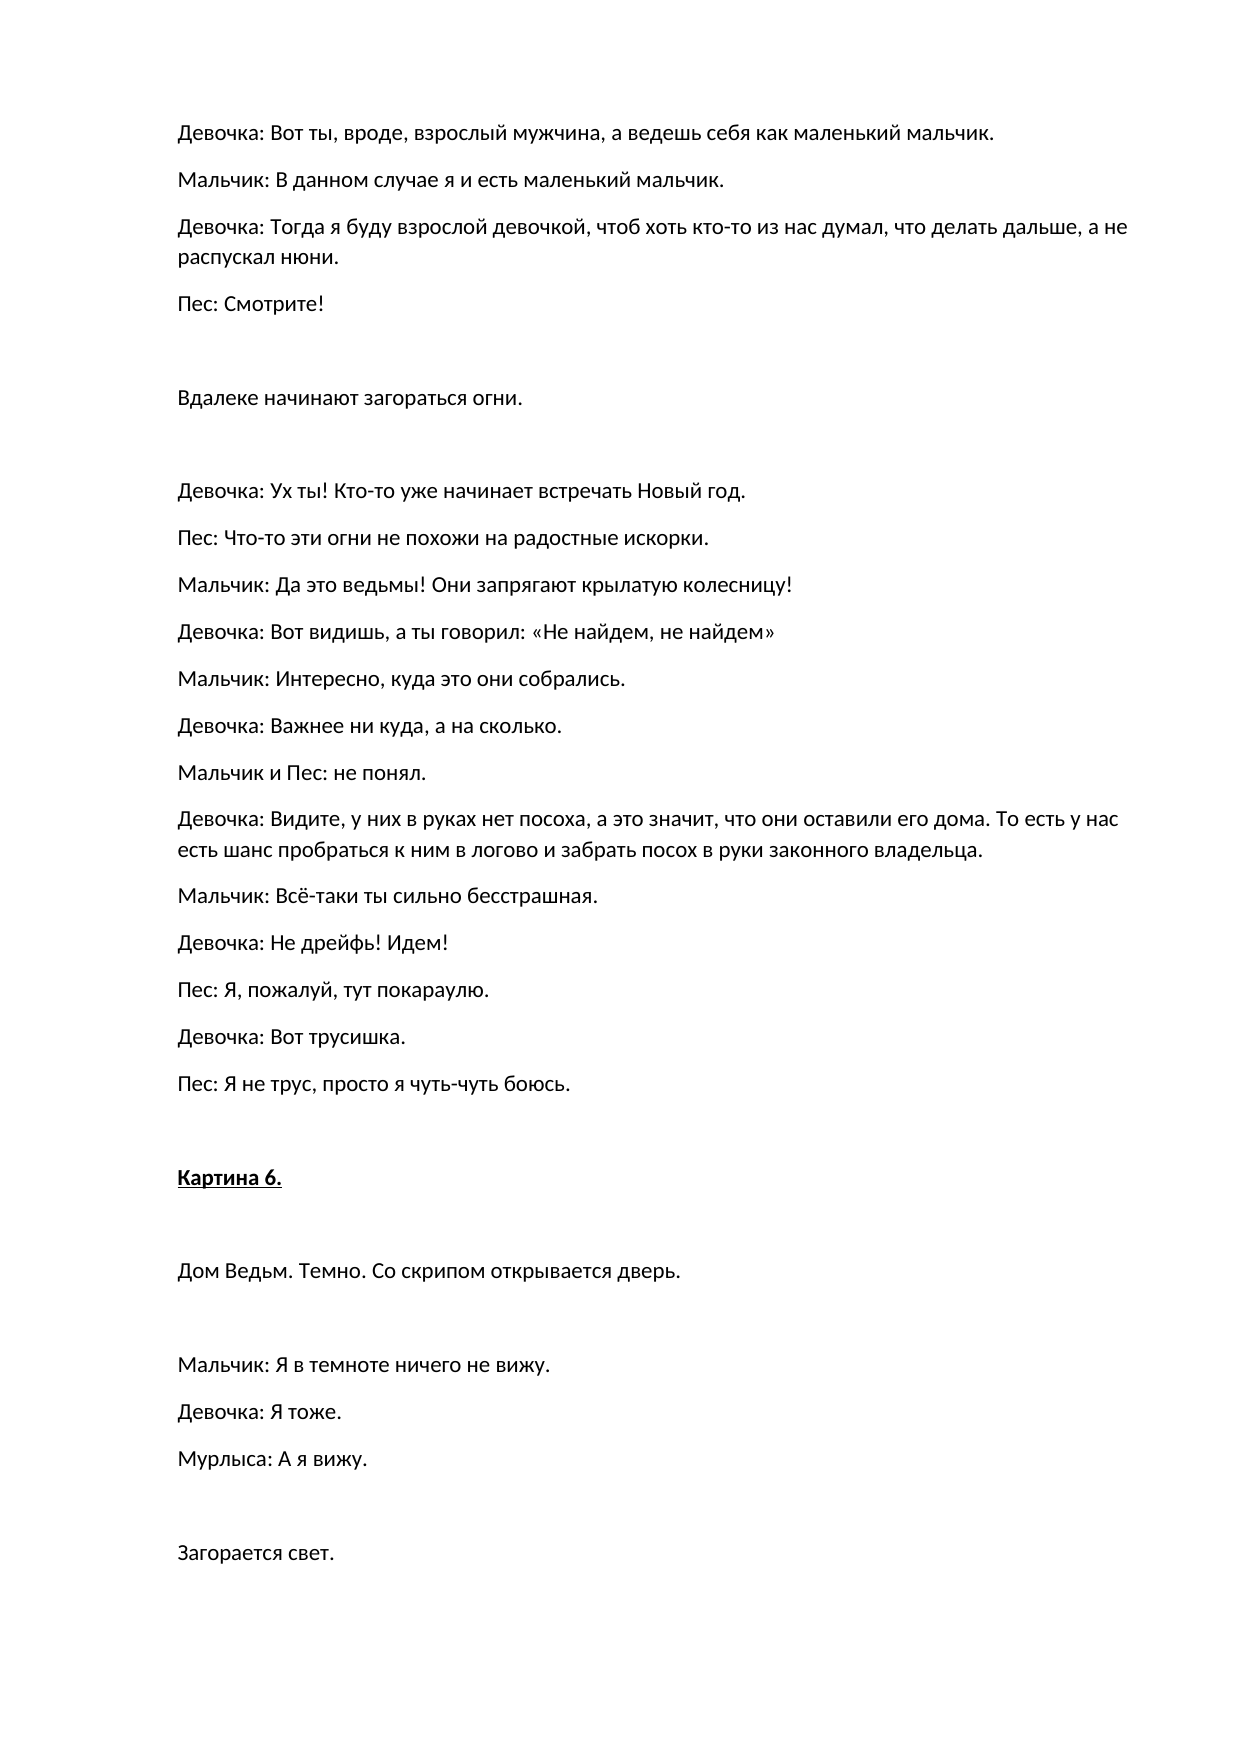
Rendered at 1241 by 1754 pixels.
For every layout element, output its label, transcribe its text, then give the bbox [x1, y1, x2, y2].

text Девочка: Я тоже. [177, 1397, 1152, 1425]
text Мальчик: Я в темноте ничего не вижу. [177, 1350, 1152, 1378]
text Мальчик: Интересно, куда это они собрались. [177, 664, 1152, 692]
text Мальчик: Всё-таки ты сильно бесстрашная. [177, 882, 1152, 910]
text Девочка: Не дрейфь! Идем! [177, 928, 1152, 957]
text Мурлыса: А я вижу. [177, 1444, 1152, 1472]
text Пес: Что-то эти огни не похожи на радостные искорки. [177, 523, 1152, 551]
text Девочка: Вот ты, вроде, взрослый мужчина, а ведешь себя как маленький мальчик. [177, 118, 1152, 146]
text Пес: Смотрите! [177, 289, 1152, 317]
text Пес: Я, пожалуй, тут покараулю. [177, 975, 1152, 1003]
text Мальчик: Да это ведьмы! Они запрягают крылатую колесницу! [177, 570, 1152, 598]
text Девочка: Вот трусишка. [177, 1022, 1152, 1050]
text Картина 6. [177, 1163, 1152, 1191]
text Вдалеке начинают загораться огни. [177, 383, 1152, 411]
text Дом Ведьм. Темно. Со скрипом открывается дверь. [177, 1257, 1152, 1285]
text Загорается свет. [177, 1538, 1152, 1566]
text Девочка: Вот видишь, а ты говорил: «Не найдем, не найдем» [177, 617, 1152, 645]
text Девочка: Важнее ни куда, а на сколько. [177, 711, 1152, 739]
text Девочка: Ух ты! Кто-то уже начинает встречать Новый год. [177, 476, 1152, 504]
text Мальчик и Пес: не понял. [177, 758, 1152, 786]
text Девочка: Видите, у них в руках нет посоха, а это значит, что они оставили его дома. То есть у нас есть шанс пробраться к ним в логово и забрать посох в руки законного владельца. [177, 804, 1152, 863]
text Пес: Я не трус, просто я чуть-чуть боюсь. [177, 1069, 1152, 1097]
text Девочка: Тогда я буду взрослой девочкой, чтоб хоть кто-то из нас думал, что делать дальше, а не распускал нюни. [177, 212, 1152, 270]
text Мальчик: В данном случае я и есть маленький мальчик. [177, 165, 1152, 193]
